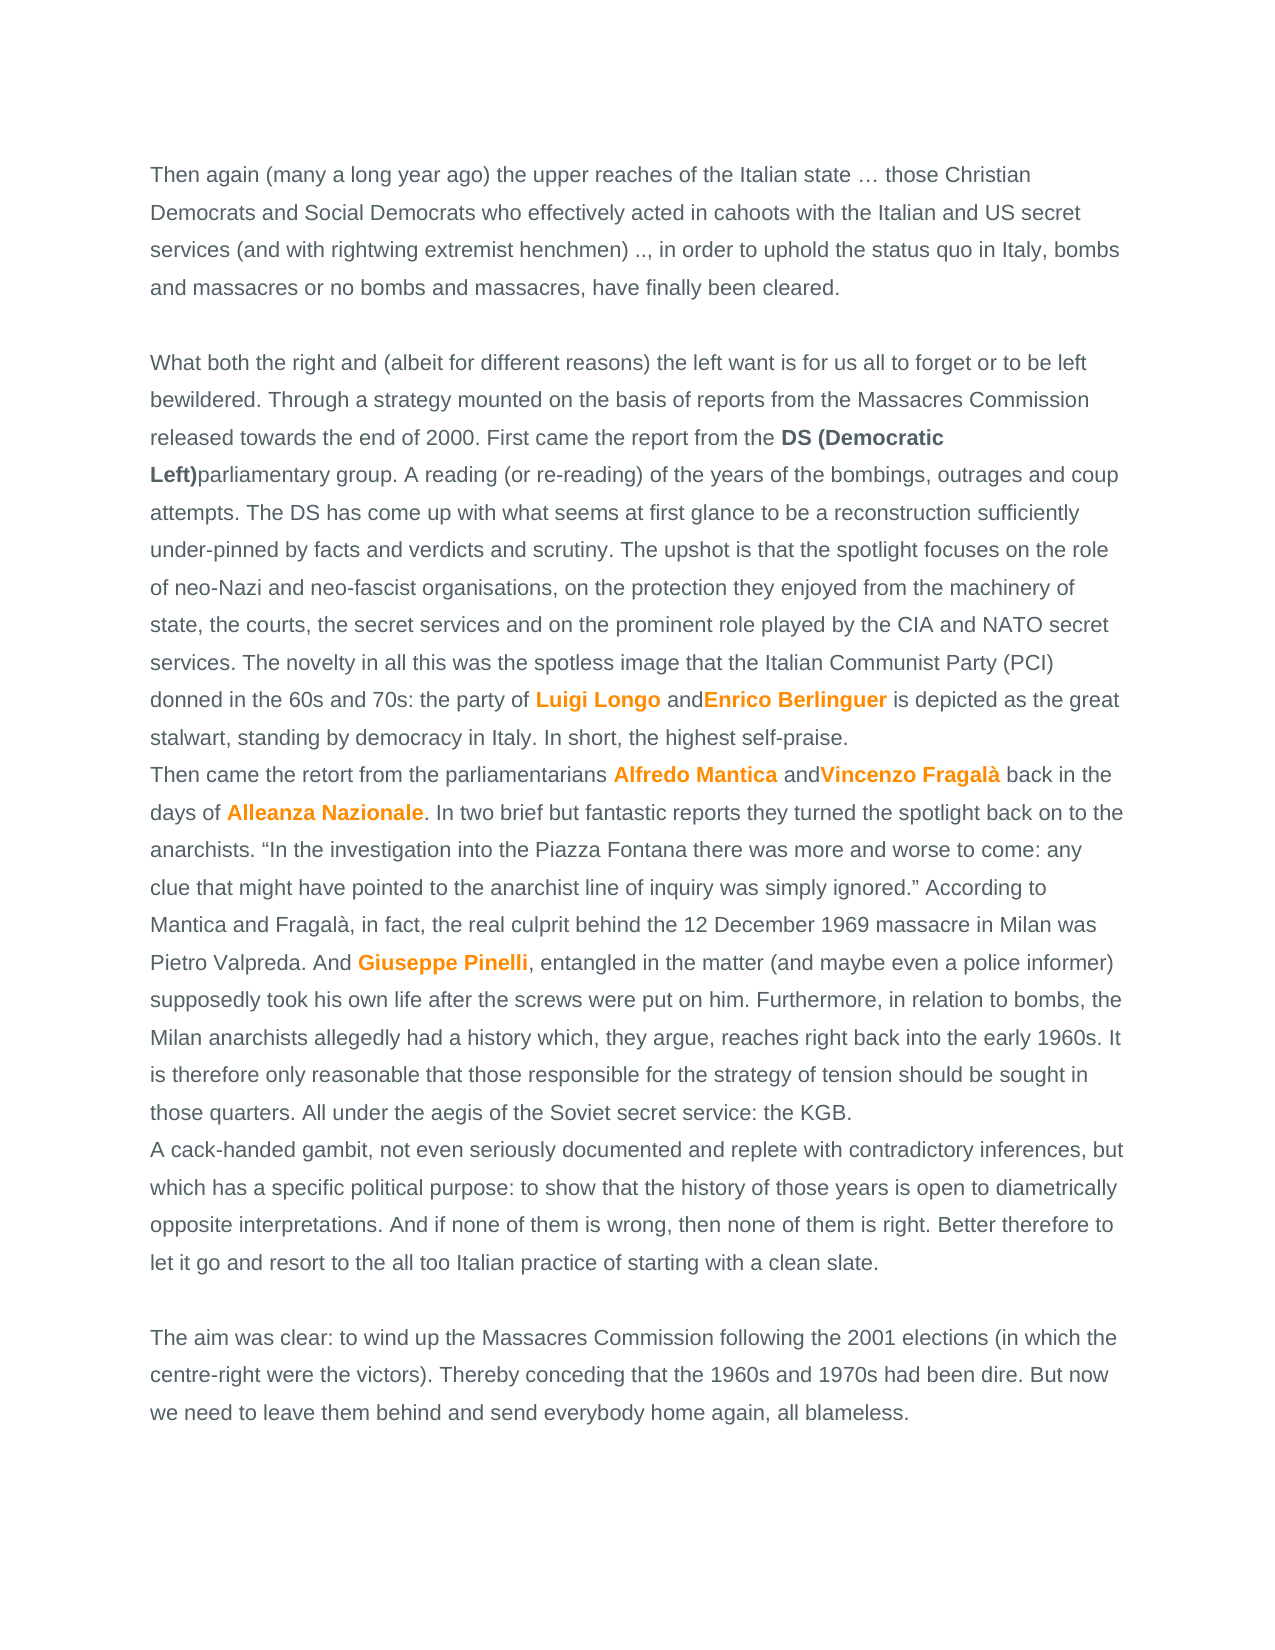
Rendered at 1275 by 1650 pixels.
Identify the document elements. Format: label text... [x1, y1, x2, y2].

text A cack-handed gambit, not even seriously documented and replete with contradictory inferences, but which has a specific political purpose: to show that the history of those years is open to diametrically opposite interpretations. And if none of them is wrong, then none of them is right. Better therefore to let it go and resort to the all too Italian practice of starting with a clean slate. [150, 1125, 1125, 1275]
text Then came the retort from the parliamentarians Alfredo Mantica andVincenzo Fragalà back in the days of Alleanza Nazionale. In two brief but fantastic reports they turned the spotlight back on to the anarchists. “In the investigation into the Piazza Fontana there was more and worse to come: any clue that might have pointed to the anarchist line of inquiry was simply ignored.” According to Mantica and Fragalà, in fact, the real culprit behind the 12 December 1969 massacre in Milan was Pietro Valpreda. And Giuseppe Pinelli, entangled in the matter (and maybe even a police informer) supposedly took his own life after the screws were put on him. Furthermore, in relation to bombs, the Milan anarchists allegedly had a history which, they argue, reaches right back into the early 1960s. It is therefore only reasonable that those responsible for the strategy of tension should be sought in those quarters. All under the aegis of the Soviet secret service: the KGB. [150, 750, 1125, 1125]
text What both the right and (albeit for different reasons) the left want is for us all to forget or to be left bewildered. Through a strategy mounted on the basis of reports from the Massacres Commission released towards the end of 2000. First came the report from the DS (Democratic Left)parliamentary group. A reading (or re-reading) of the years of the bombings, outrages and coup attempts. The DS has come up with what seems at first glance to be a reconstruction sufficiently under-pinned by facts and verdicts and scrutiny. The upshot is that the spotlight focuses on the role of neo-Nazi and neo-fascist organisations, on the protection they enjoyed from the machinery of state, the courts, the secret services and on the prominent role played by the CIA and NATO secret services. The novelty in all this was the spotless image that the Italian Communist Party (PCI) donned in the 60s and 70s: the party of Luigi Longo andEnrico Berlinguer is depicted as the great stalwart, standing by democracy in Italy. In short, the highest self-praise. [150, 337, 1125, 750]
text The aim was clear: to wind up the Massacres Commission following the 2001 elections (in which the centre-right were the victors). Thereby conceding that the 1960s and 1970s had been dire. But now we need to leave them behind and send everybody home again, all blameless. [150, 1312, 1125, 1425]
text Then again (many a long year ago) the upper reaches of the Italian state … those Christian Democrats and Social Democrats who effectively acted in cahoots with the Italian and US secret services (and with rightwing extremist henchmen) .., in order to uphold the status quo in Italy, bombs and massacres or no bombs and massacres, have finally been cleared. [150, 150, 1125, 300]
